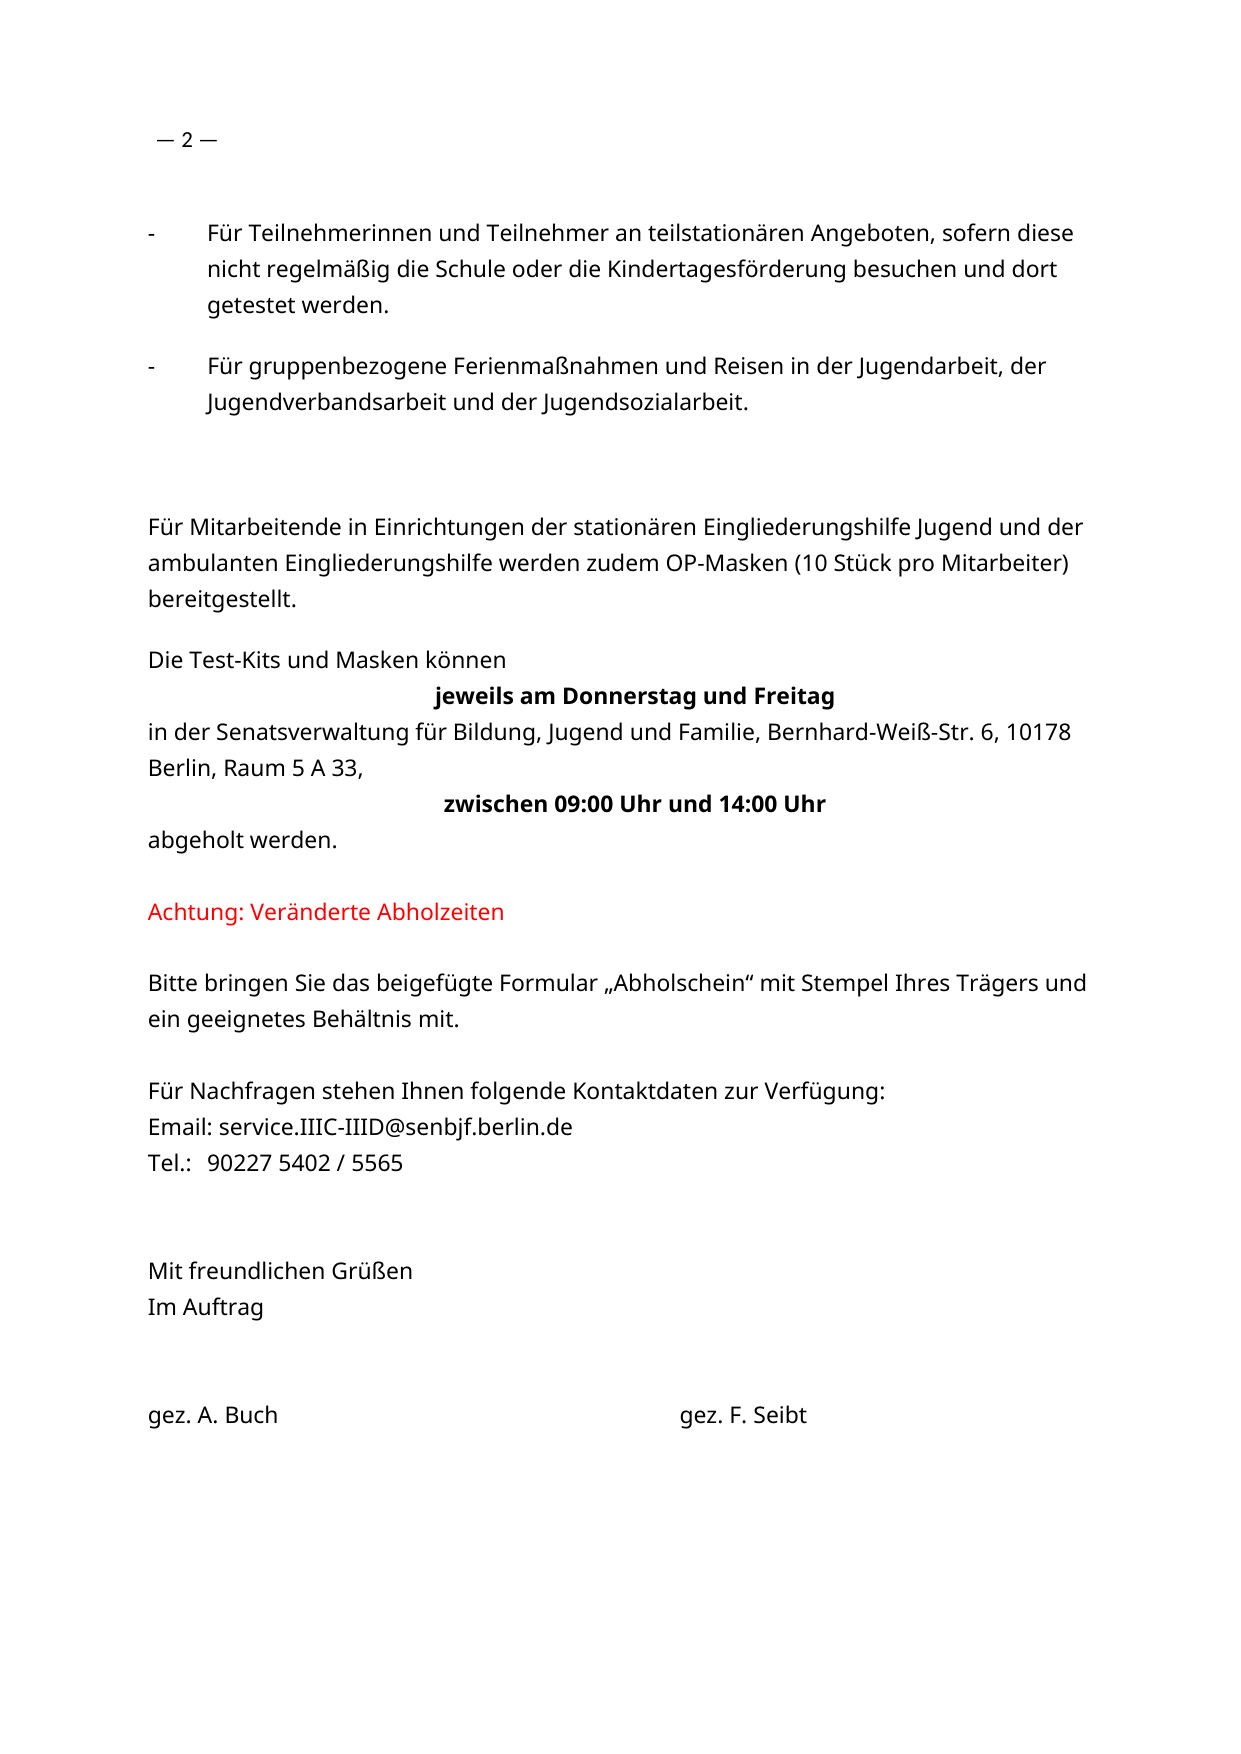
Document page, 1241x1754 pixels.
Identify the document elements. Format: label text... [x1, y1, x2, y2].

text Bitte bringen Sie das beigefügte Formular „Abholschein“ mit Stempel Ihres Trägers und ein geeignetes Behältnis mit. [148, 967, 1122, 1034]
text jeweils am Donnerstag und Freitag [148, 680, 1122, 711]
text Für Nachfragen stehen Ihnen folgende Kontaktdaten zur Verfügung: [148, 1075, 1122, 1106]
text Für Mitarbeitende in Einrichtungen der stationären Eingliederungshilfe Jugend und der ambulanten Eingliederungshilfe werden zudem OP-Masken (10 Stück pro Mitarbeiter) bereitgestellt. [148, 511, 1122, 614]
text Im Auftrag [148, 1291, 1122, 1322]
text Mit freundlichen Grüßen [148, 1255, 1122, 1286]
text in der Senatsverwaltung für Bildung, Jugend und Familie, Bernhard-Weiß-Str. 6, 10178 Berlin, Raum 5 A 33, [148, 716, 1122, 783]
text - Für Teilnehmerinnen und Teilnehmer an teilstationären Angeboten, sofern diese nicht regelmäßig die Schule oder die Kindertagesförderung besuchen und dort getestet werden. [148, 217, 1122, 320]
text gez. A. Buch gez. F. Seibt [148, 1399, 1122, 1430]
text Tel.: 90227 5402 / 5565 [148, 1147, 1122, 1178]
text - Für gruppenbezogene Ferienmaßnahmen und Reisen in der Jugendarbeit, der Jugendverbandsarbeit und der Jugendsozialarbeit. [148, 350, 1122, 417]
text Email: service.IIIC-IIID@senbjf.berlin.de [148, 1111, 1122, 1142]
text Achtung: Veränderte Abholzeiten [148, 896, 1122, 927]
text abgeholt werden. [148, 824, 1122, 855]
text Die Test-Kits und Masken können [148, 644, 1122, 675]
text zwischen 09:00 Uhr und 14:00 Uhr [148, 788, 1122, 819]
